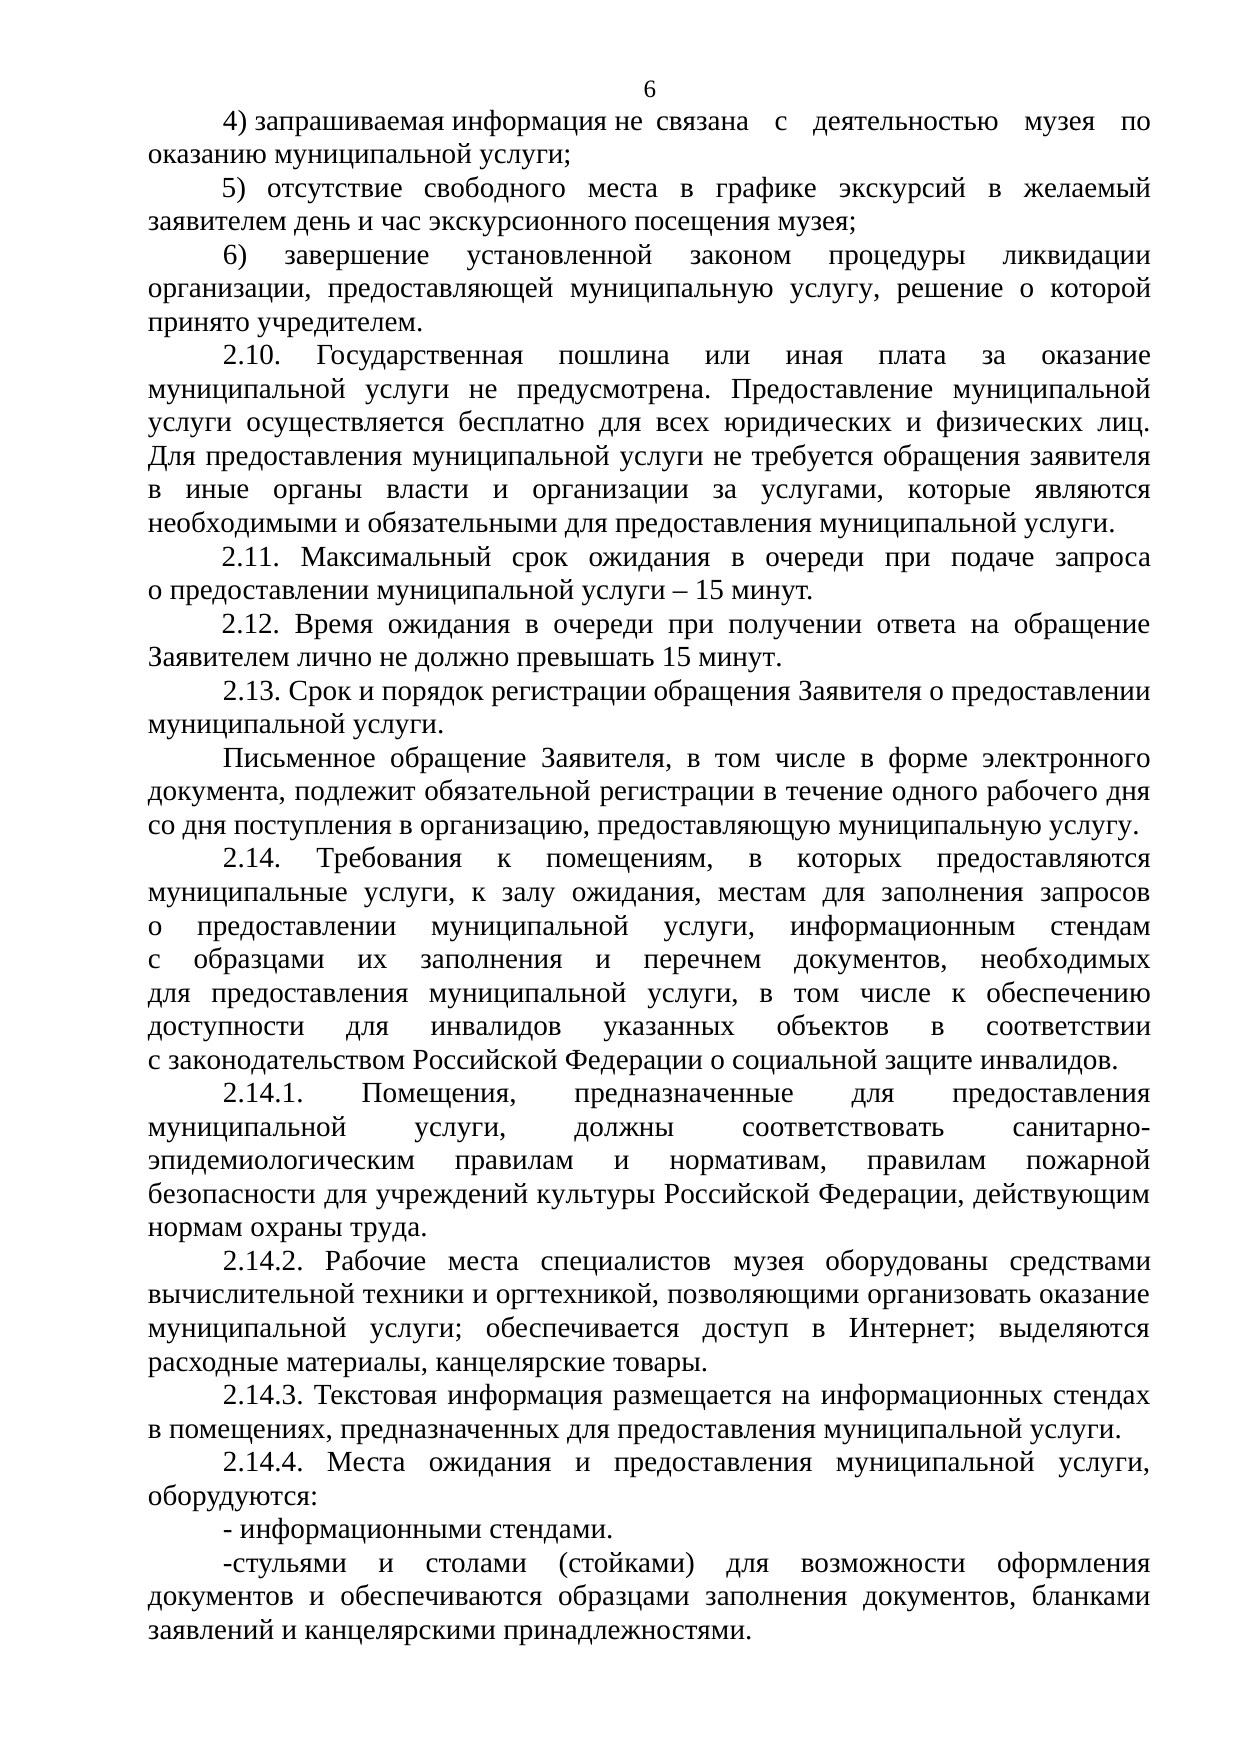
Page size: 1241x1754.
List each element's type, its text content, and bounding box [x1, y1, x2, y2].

text 2.14.1. Помещения, предназначенные для предоставления муниципальной услуги, должны соответствовать санитарно-эпидемиологическим правилам и нормативам, правилам пожарной безопасности для учреждений культуры Российской Федерации, действующим нормам охраны труда. [148, 1075, 1152, 1243]
text 2.12. Время ожидания в очереди при получении ответа на обращение Заявителем лично не должно превышать 15 минут. [148, 606, 1152, 673]
text 5) отсутствие свободного места в графике экскурсий в желаемый заявителем день и час экскурсионного посещения музея; [148, 170, 1152, 237]
text 2.14.3. Текстовая информация размещается на информационных стендах в помещениях, предназначенных для предоставления муниципальной услуги. [148, 1377, 1152, 1444]
text 2.10. Государственная пошлина или иная плата за оказание муниципальной услуги не предусмотрена. Предоставление муниципальной услуги осуществляется бесплатно для всех юридических и физических лиц. Для предоставления муниципальной услуги не требуется обращения заявителя в иные органы власти и организации за услугами, которые являются необходимыми и обязательными для предоставления муниципальной услуги. [148, 337, 1152, 539]
text -стульями и столами (стойками) для возможности оформления документов и обеспечиваются образцами заполнения документов, бланками заявлений и канцелярскими принадлежностями. [148, 1545, 1152, 1646]
text 2.13. Срок и порядок регистрации обращения Заявителя о предоставлении муниципальной услуги. [148, 673, 1152, 740]
text 4) запрашиваемая информация не связана с деятельностью музея по оказанию муниципальной услуги; [148, 103, 1152, 170]
text 2.14.4. Места ожидания и предоставления муниципальной услуги, оборудуются: [148, 1444, 1152, 1511]
text - информационными стендами. [148, 1511, 1152, 1545]
text 2.11. Максимальный срок ожидания в очереди при подаче запроса о предоставлении муниципальной услуги – 15 минут. [148, 539, 1152, 606]
text 6) завершение установленной законом процедуры ликвидации организации, предоставляющей муниципальную услугу, решение о которой принято учредителем. [148, 237, 1152, 337]
text 2.14. Требования к помещениям, в которых предоставляются муниципальные услуги, к залу ожидания, местам для заполнения запросов о предоставлении муниципальной услуги, информационным стендам с образцами их заполнения и перечнем документов, необходимых для предоставления муниципальной услуги, в том числе к обеспечению доступности для инвалидов указанных объектов в соответствии с законодательством Российской Федерации о социальной защите инвалидов. [148, 841, 1152, 1075]
text 2.14.2. Рабочие места специалистов музея оборудованы средствами вычислительной техники и оргтехникой, позволяющими организовать оказание муниципальной услуги; обеспечивается доступ в Интернет; выделяются расходные материалы, канцелярские товары. [148, 1243, 1152, 1377]
text Письменное обращение Заявителя, в том числе в форме электронного документа, подлежит обязательной регистрации в течение одного рабочего дня со дня поступления в организацию, предоставляющую муниципальную услугу. [148, 740, 1152, 841]
